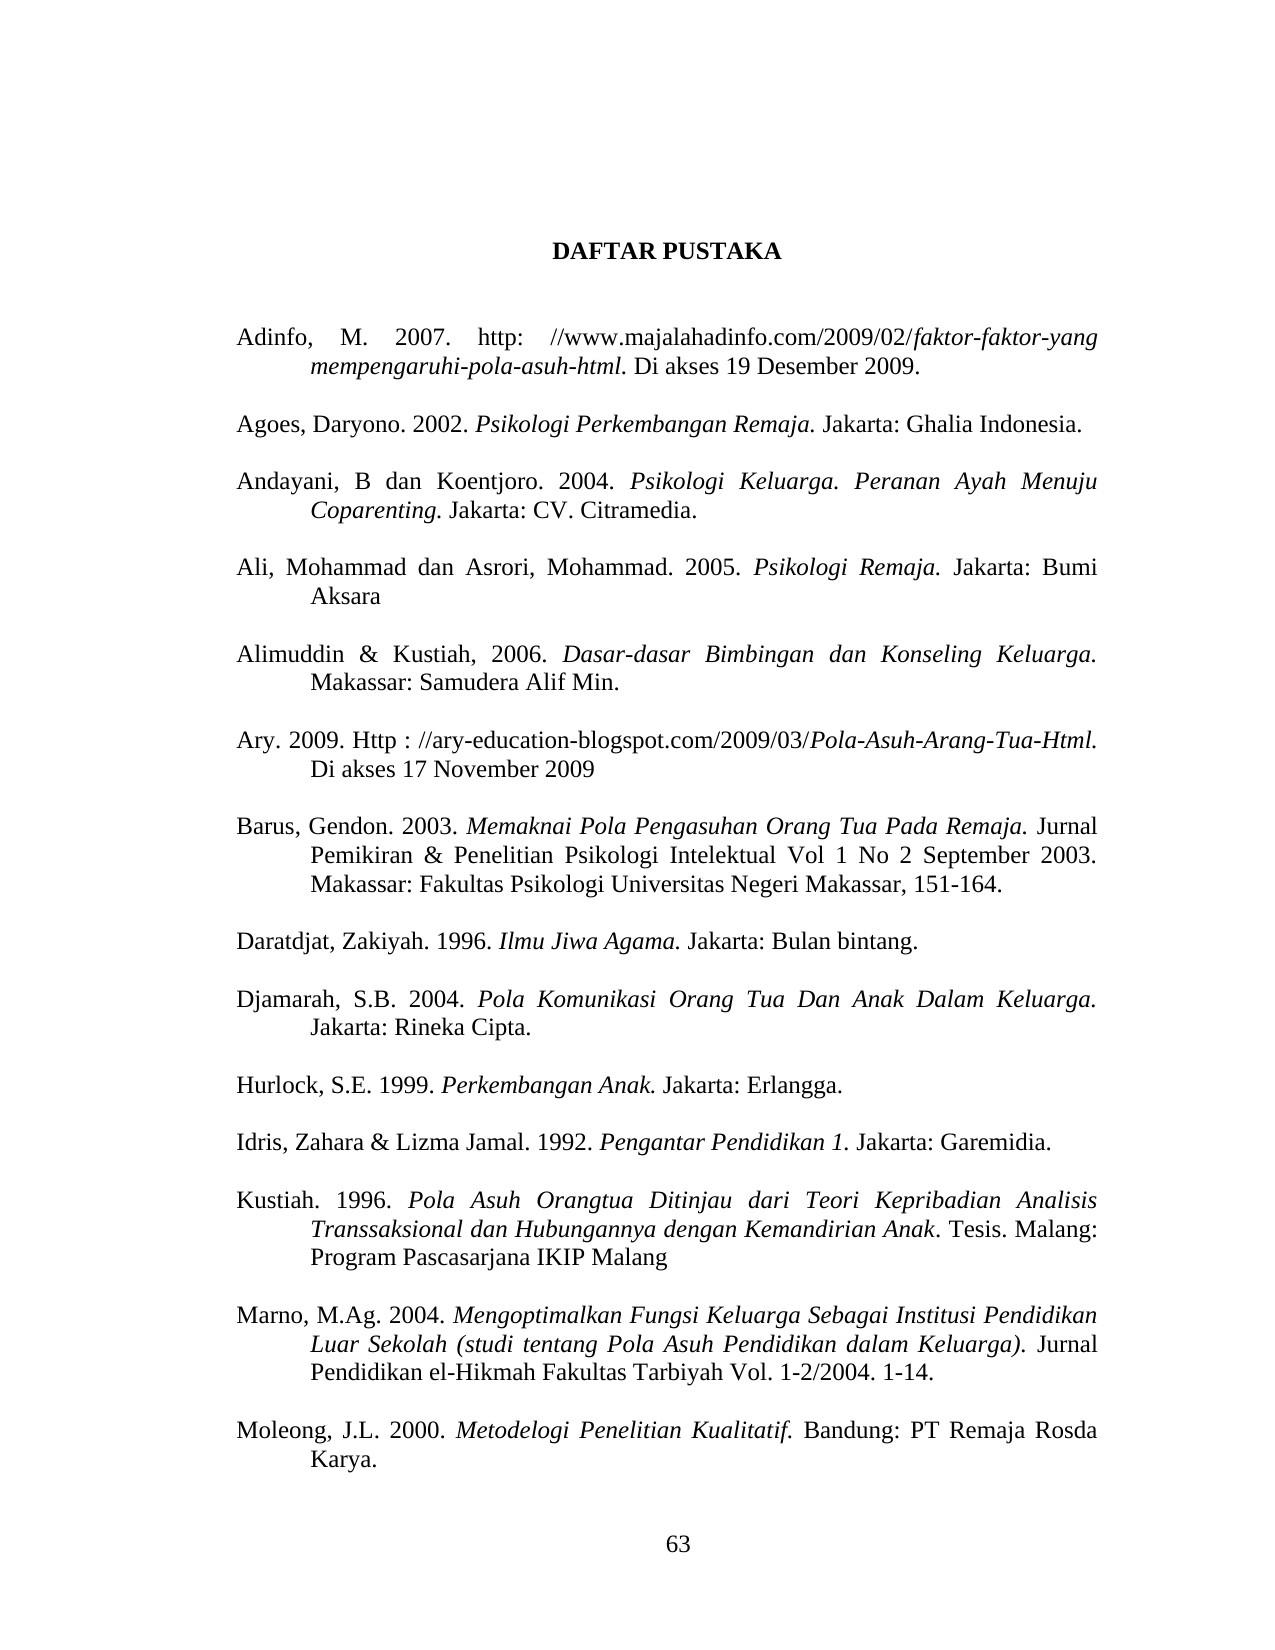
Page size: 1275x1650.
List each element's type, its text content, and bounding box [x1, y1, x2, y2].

text Idris, Zahara & Lizma Jamal. 1992. Pengantar Pendidikan 1. Jakarta: Garemidia. [236, 1127, 1098, 1156]
text Adinfo, M. 2007. http: //www.majalahadinfo.com/2009/02/faktor-faktor-yang mempengaruhi-pola-asuh-html. Di akses 19 Desember 2009. [236, 322, 1098, 380]
text Daratdjat, Zakiyah. 1996. Ilmu Jiwa Agama. Jakarta: Bulan bintang. [236, 926, 1098, 955]
text Ali, Mohammad dan Asrori, Mohammad. 2005. Psikologi Remaja. Jakarta: Bumi Aksara [236, 552, 1098, 610]
text Moleong, J.L. 2000. Metodelogi Penelitian Kualitatif. Bandung: PT Remaja Rosda Karya. [236, 1415, 1098, 1472]
text Ary. 2009. Http : //ary-education-blogspot.com/2009/03/Pola-Asuh-Arang-Tua-Html. Di akses 17 November 2009 [236, 725, 1098, 782]
text Andayani, B dan Koentjoro. 2004. Psikologi Keluarga. Peranan Ayah Menuju Coparenting. Jakarta: CV. Citramedia. [236, 466, 1098, 524]
text DAFTAR PUSTAKA [236, 236, 1098, 265]
text Agoes, Daryono. 2002. Psikologi Perkembangan Remaja. Jakarta: Ghalia Indonesia. [236, 409, 1098, 437]
text Djamarah, S.B. 2004. Pola Komunikasi Orang Tua Dan Anak Dalam Keluarga. Jakarta: Rineka Cipta. [236, 984, 1098, 1041]
text Barus, Gendon. 2003. Memaknai Pola Pengasuhan Orang Tua Pada Remaja. Jurnal Pemikiran & Penelitian Psikologi Intelektual Vol 1 No 2 September 2003. Makassar: Fakultas Psikologi Universitas Negeri Makassar, 151-164. [236, 811, 1098, 897]
text Kustiah. 1996. Pola Asuh Orangtua Ditinjau dari Teori Kepribadian Analisis Transsaksional dan Hubungannya dengan Kemandirian Anak. Tesis. Malang: Program Pascasarjana IKIP Malang [236, 1185, 1098, 1271]
text Hurlock, S.E. 1999. Perkembangan Anak. Jakarta: Erlangga. [236, 1070, 1098, 1099]
text Alimuddin & Kustiah, 2006. Dasar-dasar Bimbingan dan Konseling Keluarga. Makassar: Samudera Alif Min. [236, 639, 1098, 696]
text Marno, M.Ag. 2004. Mengoptimalkan Fungsi Keluarga Sebagai Institusi Pendidikan Luar Sekolah (studi tentang Pola Asuh Pendidikan dalam Keluarga). Jurnal Pendidikan el-Hikmah Fakultas Tarbiyah Vol. 1-2/2004. 1-14. [236, 1300, 1098, 1386]
